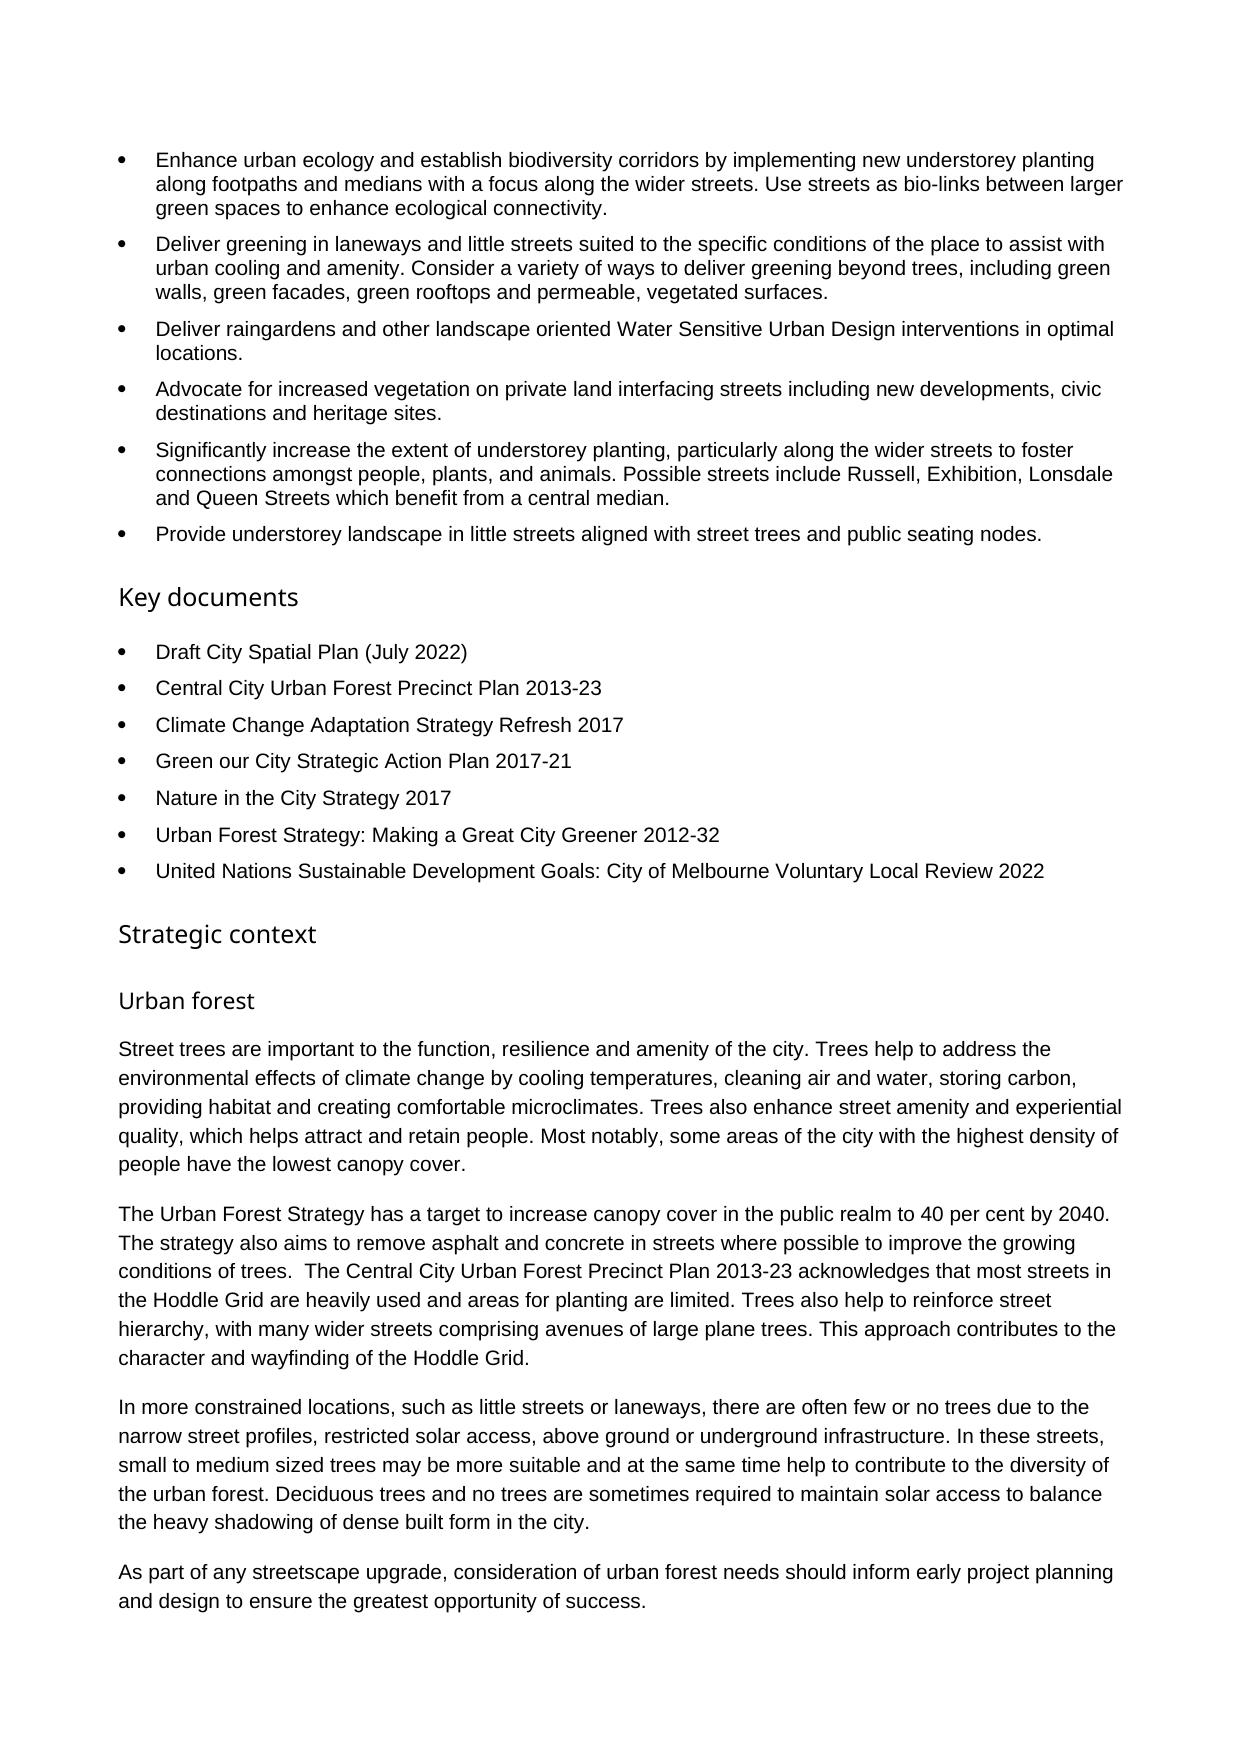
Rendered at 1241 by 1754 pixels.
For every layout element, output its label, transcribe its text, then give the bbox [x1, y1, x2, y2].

list Urban Forest Strategy: Making a Great City Greener 2012-32 [118, 822, 1137, 846]
list Enhance urban ecology and establish biodiversity corridors by implementing new understorey planting along footpaths and medians with a focus along the wider streets. Use streets as bio-links between larger green spaces to enhance ecological connectivity. [118, 148, 1137, 220]
text The Urban Forest Strategy has a target to increase canopy cover in the public realm to 40 per cent by 2040. The strategy also aims to remove asphalt and concrete in streets where possible to improve the growing conditions of trees. The Central City Urban Forest Precinct Plan 2013-23 acknowledges that most streets in the Hoddle Grid are heavily used and areas for planting are limited. Trees also help to reinforce street hierarchy, with many wider streets comprising avenues of large plane trees. This approach contributes to the character and wayfinding of the Hoddle Grid. [118, 1202, 1137, 1369]
text In more constrained locations, such as little streets or laneways, there are often few or no trees due to the narrow street profiles, restricted solar access, above ground or underground infrastructure. In these streets, small to medium sized trees may be more suitable and at the same time help to contribute to the diversity of the urban forest. Deciduous trees and no trees are sometimes required to maintain solar access to balance the heavy shadowing of dense built form in the city. [118, 1395, 1137, 1534]
text As part of any streetscape upgrade, consideration of urban forest needs should inform early project planning and design to ensure the greatest opportunity of success. [118, 1560, 1137, 1612]
list Advocate for increased vegetation on private land interfacing streets including new developments, civic destinations and heritage sites. [118, 377, 1137, 425]
list Deliver greening in laneways and little streets suited to the specific conditions of the place to assist with urban cooling and amenity. Consider a variety of ways to deliver greening beyond trees, including green walls, green facades, green rooftops and permeable, vegetated surfaces. [118, 232, 1137, 304]
list United Nations Sustainable Development Goals: City of Melbourne Voluntary Local Review 2022 [118, 859, 1137, 883]
list Draft City Spatial Plan (July 2022) [118, 639, 1137, 664]
list Central City Urban Forest Precinct Plan 2013-23 [118, 676, 1137, 700]
list Green our City Strategic Action Plan 2017-21 [118, 749, 1137, 773]
text Street trees are important to the function, resilience and amenity of the city. Trees help to address the environmental effects of climate change by cooling temperatures, cleaning air and water, storing carbon, providing habitat and creating comfortable microclimates. Trees also enhance street amenity and experiential quality, which helps attract and retain people. Most notably, some areas of the city with the highest density of people have the lowest canopy cover. [118, 1037, 1137, 1176]
list Climate Change Adaptation Strategy Refresh 2017 [118, 713, 1137, 737]
list Significantly increase the extent of understorey planting, particularly along the wider streets to foster connections amongst people, plants, and animals. Possible streets include Russell, Exhibition, Lonsdale and Queen Streets which benefit from a central median. [118, 438, 1137, 510]
subtitle Urban forest [118, 985, 1137, 1016]
subtitle Key documents [118, 579, 1137, 614]
subtitle Strategic context [118, 916, 1137, 950]
list Provide understorey landscape in little streets aligned with street trees and public seating nodes. [118, 522, 1137, 546]
list Nature in the City Strategy 2017 [118, 786, 1137, 810]
list Deliver raingardens and other landscape oriented Water Sensitive Urban Design interventions in optimal locations. [118, 317, 1137, 365]
